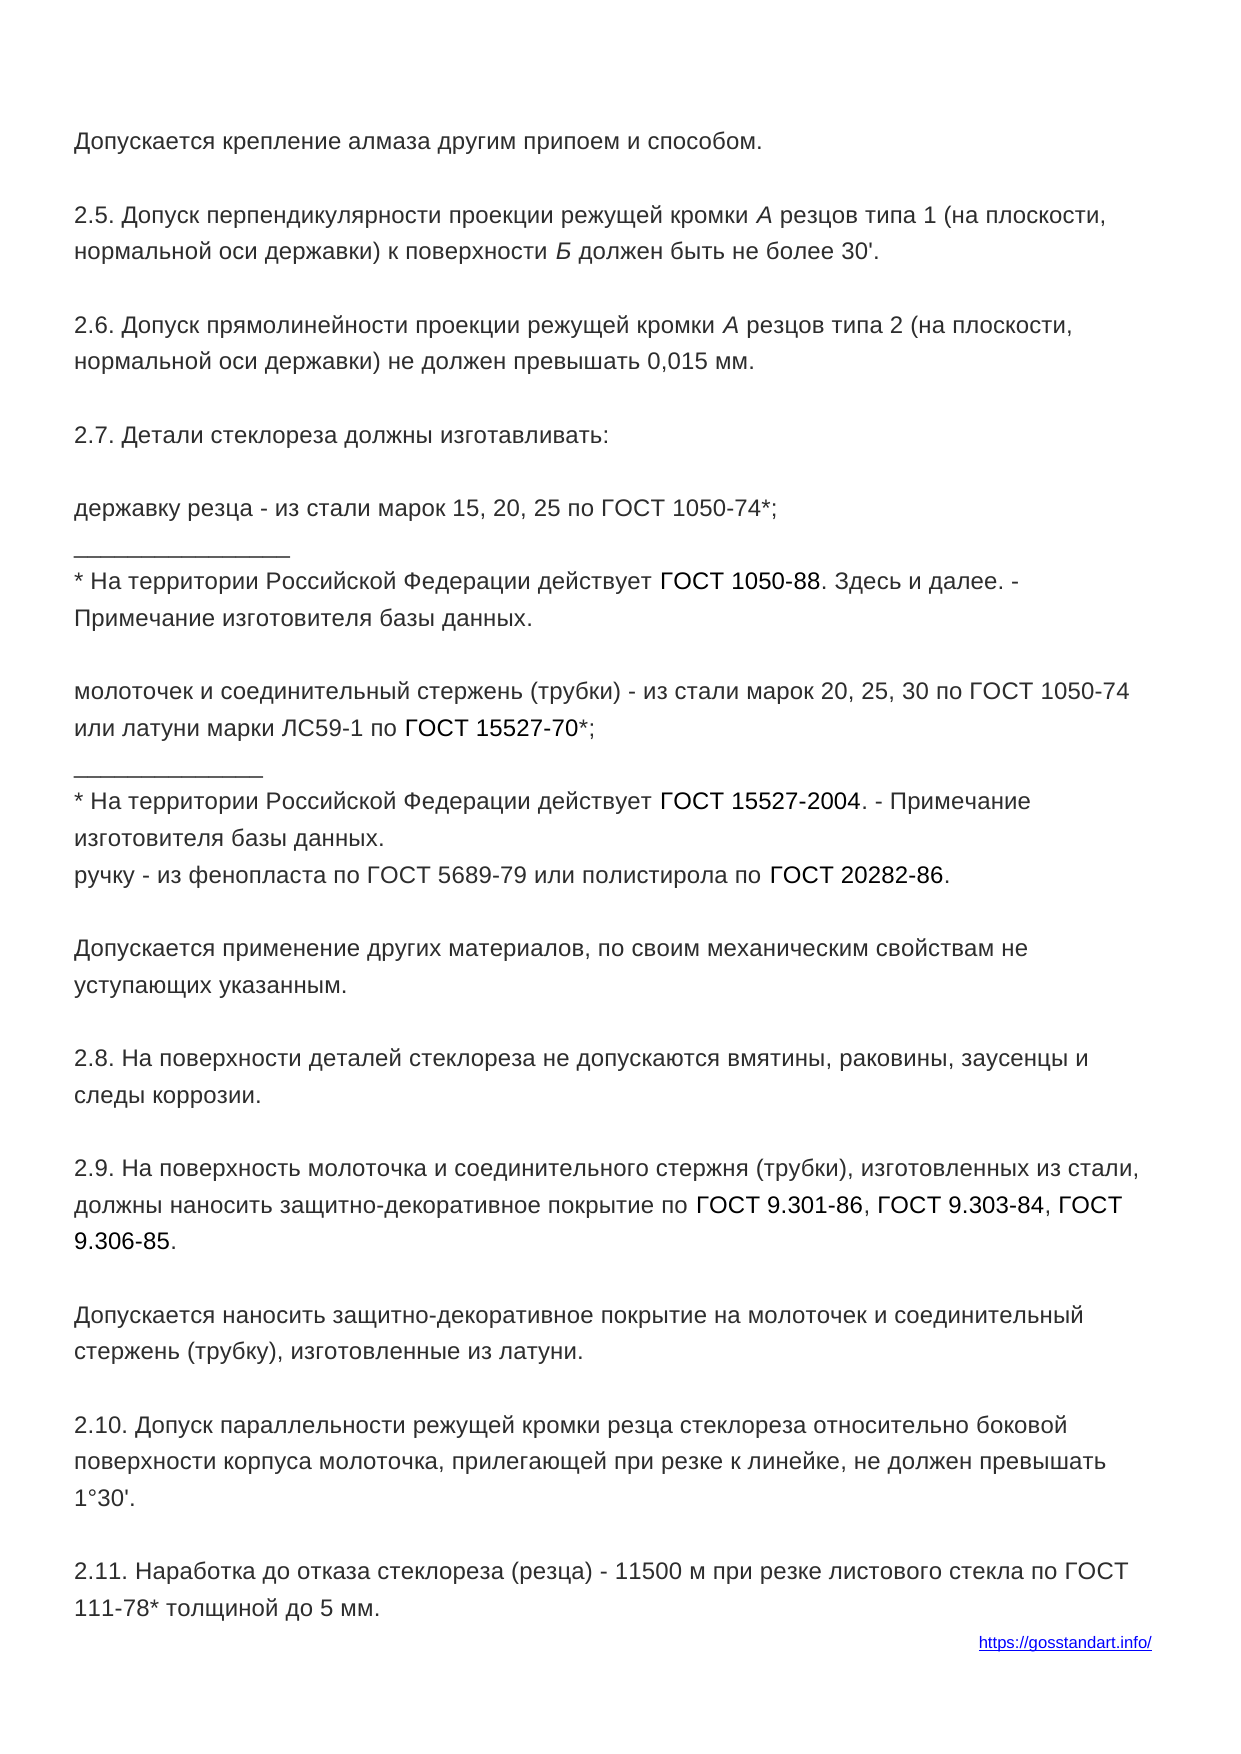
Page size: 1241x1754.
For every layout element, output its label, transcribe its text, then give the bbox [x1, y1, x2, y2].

text 2.8. На поверхности деталей стеклореза не допускаются вмятины, раковины, заусенцы и следы коррозии. [74, 1035, 1152, 1145]
text 2.9. На поверхность молоточка и соединительного стержня (трубки), изготовленных из стали, должны наносить защитно-декоративное покрытие по ГОСТ 9.301-86, ГОСТ 9.303-84, ГОСТ 9.306-85. Допускается наносить защитно-декоративное покрытие на молоточек и соединительный стержень (трубку), изготовленные из латуни. [74, 1145, 1152, 1401]
text 2.6. Допуск прямолинейности проекции режущей кромки А резцов типа 2 (на плоскости, нормальной оси державки) не должен превышать 0,015 мм. [74, 301, 1152, 411]
text ручку - из фенопласта по ГОСТ 5689-79 или полистирола по ГОСТ 20282-86. Допускается применение других материалов, по своим механическим свойствам не уступающих указанным. [74, 851, 1152, 1035]
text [74, 118, 1152, 191]
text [74, 1548, 1152, 1621]
text 2.7. Детали стеклореза должны изготавливать: державку резца - из стали марок 15, 20, 25 по ГОСТ 1050-74*; ________________ * На территории Российской Федерации действует ГОСТ 1050-88. Здесь и далее. - Примечание изготовителя базы данных. молоточек и соединительный стержень (трубки) - из стали марок 20, 25, 30 по ГОСТ 1050-74 или латуни марки ЛС59-1 по ГОСТ 15527-70*; ______________ * На территории Российской Федерации действует ГОСТ 15527-2004. - Примечание изготовителя базы данных. [74, 411, 1152, 851]
text 2.5. Допуск перпендикулярности проекции режущей кромки А резцов типа 1 (на плоскости, нормальной оси державки) к поверхности Б должен быть не более 30'. [74, 191, 1152, 301]
text 2.10. Допуск параллельности режущей кромки резца стеклореза относительно боковой поверхности корпуса молоточка, прилегающей при резке к линейке, не должен превышать 1°30'. [74, 1401, 1152, 1548]
